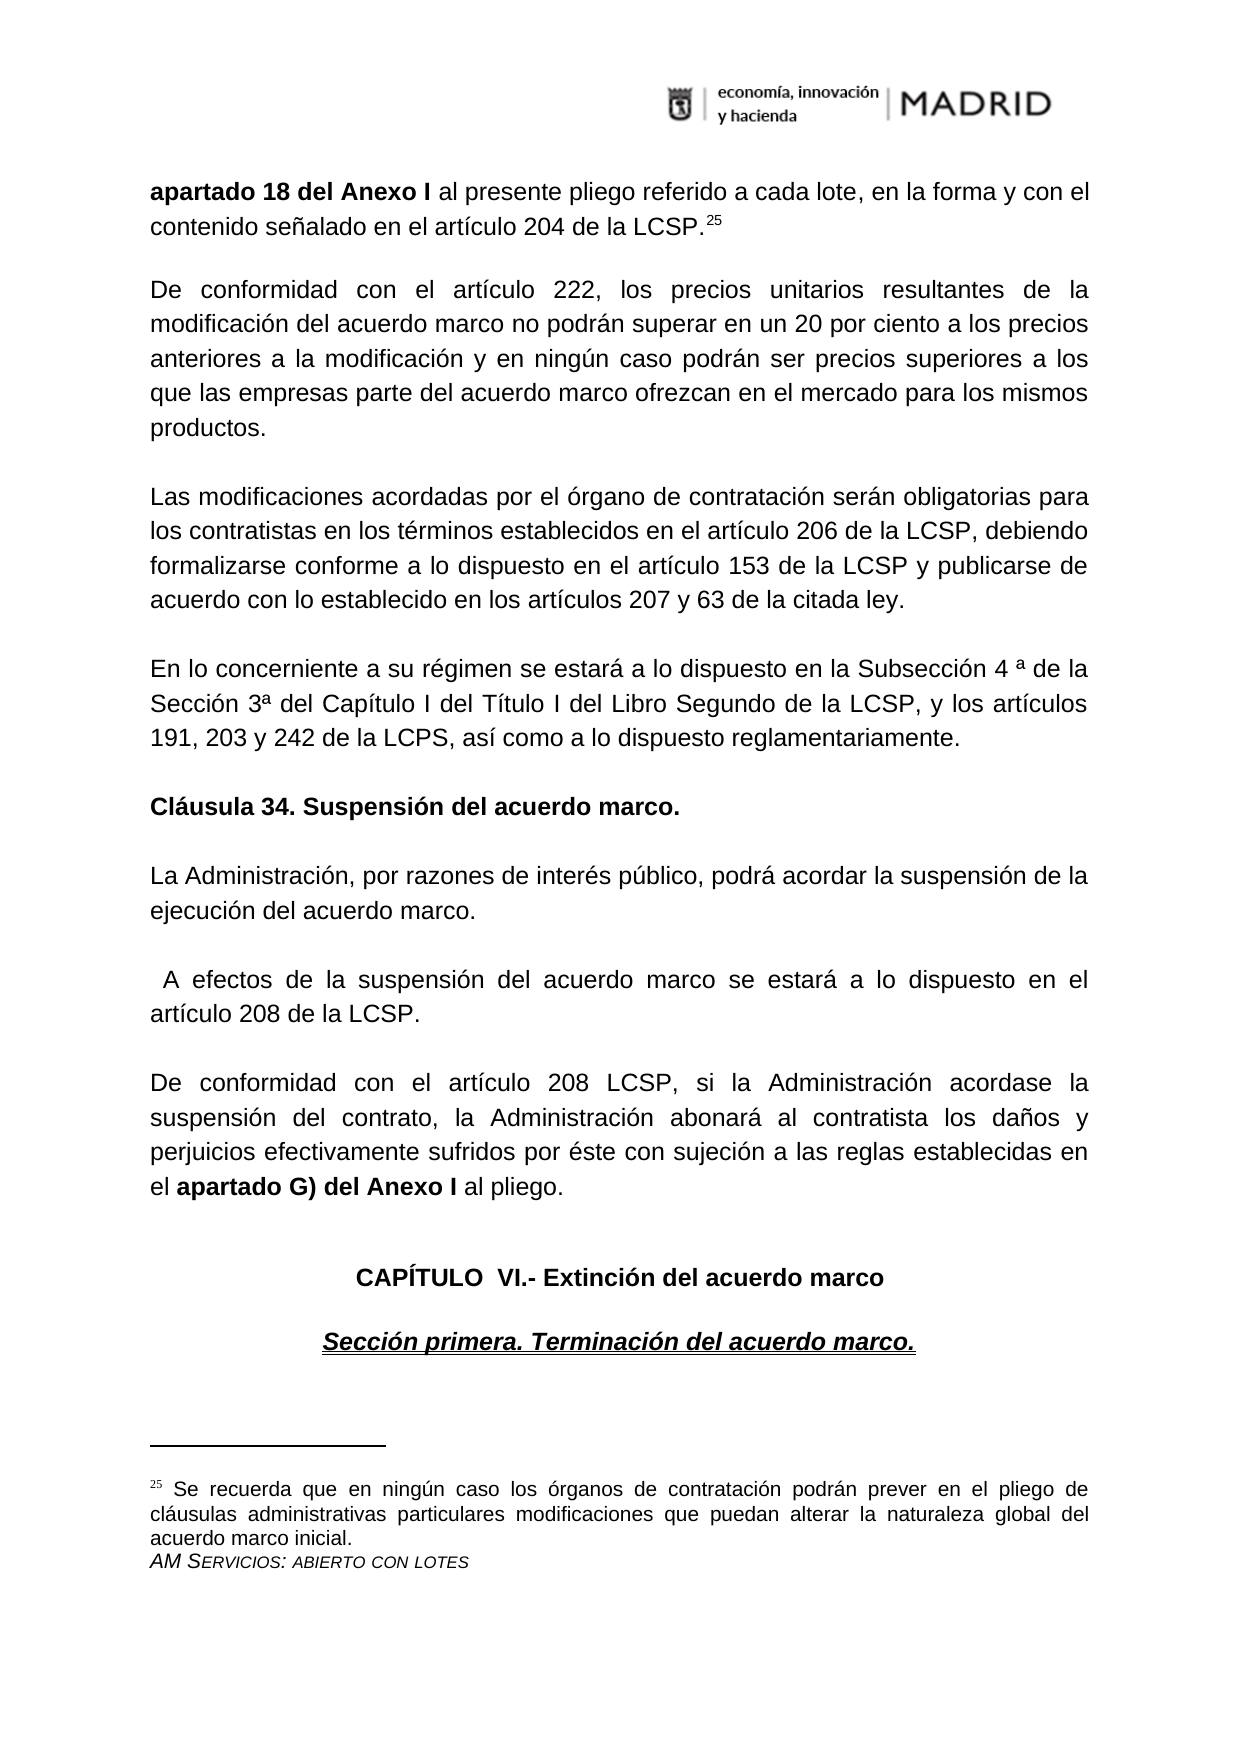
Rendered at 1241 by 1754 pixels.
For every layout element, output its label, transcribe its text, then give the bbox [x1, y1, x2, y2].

picture [647, 75, 1068, 142]
text A efectos de la suspensión del acuerdo marco se estará a lo dispuesto en el artículo 208 de [150, 964, 1090, 1028]
text De conformidad con el artículo 222, los precios unitarios resultantes de la modificación del acuerdo marco no podrán superar en un 20 por ciento a los precios anteriores a la modificación y en ningún caso podrán ser precios superiores a los que las empresas parte del acuerdo marco ofrezcan en el mercado para los mismos productos. [150, 275, 1090, 442]
text Las modificaciones acordadas por el órgano de contratación serán obligatorias para los contratistas en los términos establecidos en el artículo 206 de , debiendo formalizarse conforme a lo dispuesto en el artículo 153 de y publicarse de acuerdo con lo establecido en los artículos 207 y 63 de la citada ley. [150, 482, 1090, 614]
text En lo concerniente a su régimen se estará a lo dispuesto en 4 ª de 3ª del Capítulo I del Título I del Libro Segundo de , y los artículos 191, 203 y 242 de , así como a lo dispuesto reglamentariamente. [150, 654, 1090, 752]
text De conformidad con el artículo 208 LCSP, si acordase la suspensión del contrato, abonará al contratista los daños y perjuicios efectivamente sufridos por éste con sujeción a las reglas establecidas en el apartado G) del Anexo I al pliego. [150, 1068, 1090, 1200]
text , por razones de interés público, podrá acordar la suspensión de la ejecución del acuerdo marco. [150, 861, 1090, 924]
subtitle Sección primera. Terminación del acuerdo marco. [150, 1327, 1090, 1355]
subtitle CAPÍTULO VI.- Extinción del acuerdo marco [150, 1263, 1090, 1292]
subtitle Cláusula 34. Suspensión del acuerdo marco. [150, 792, 1090, 821]
